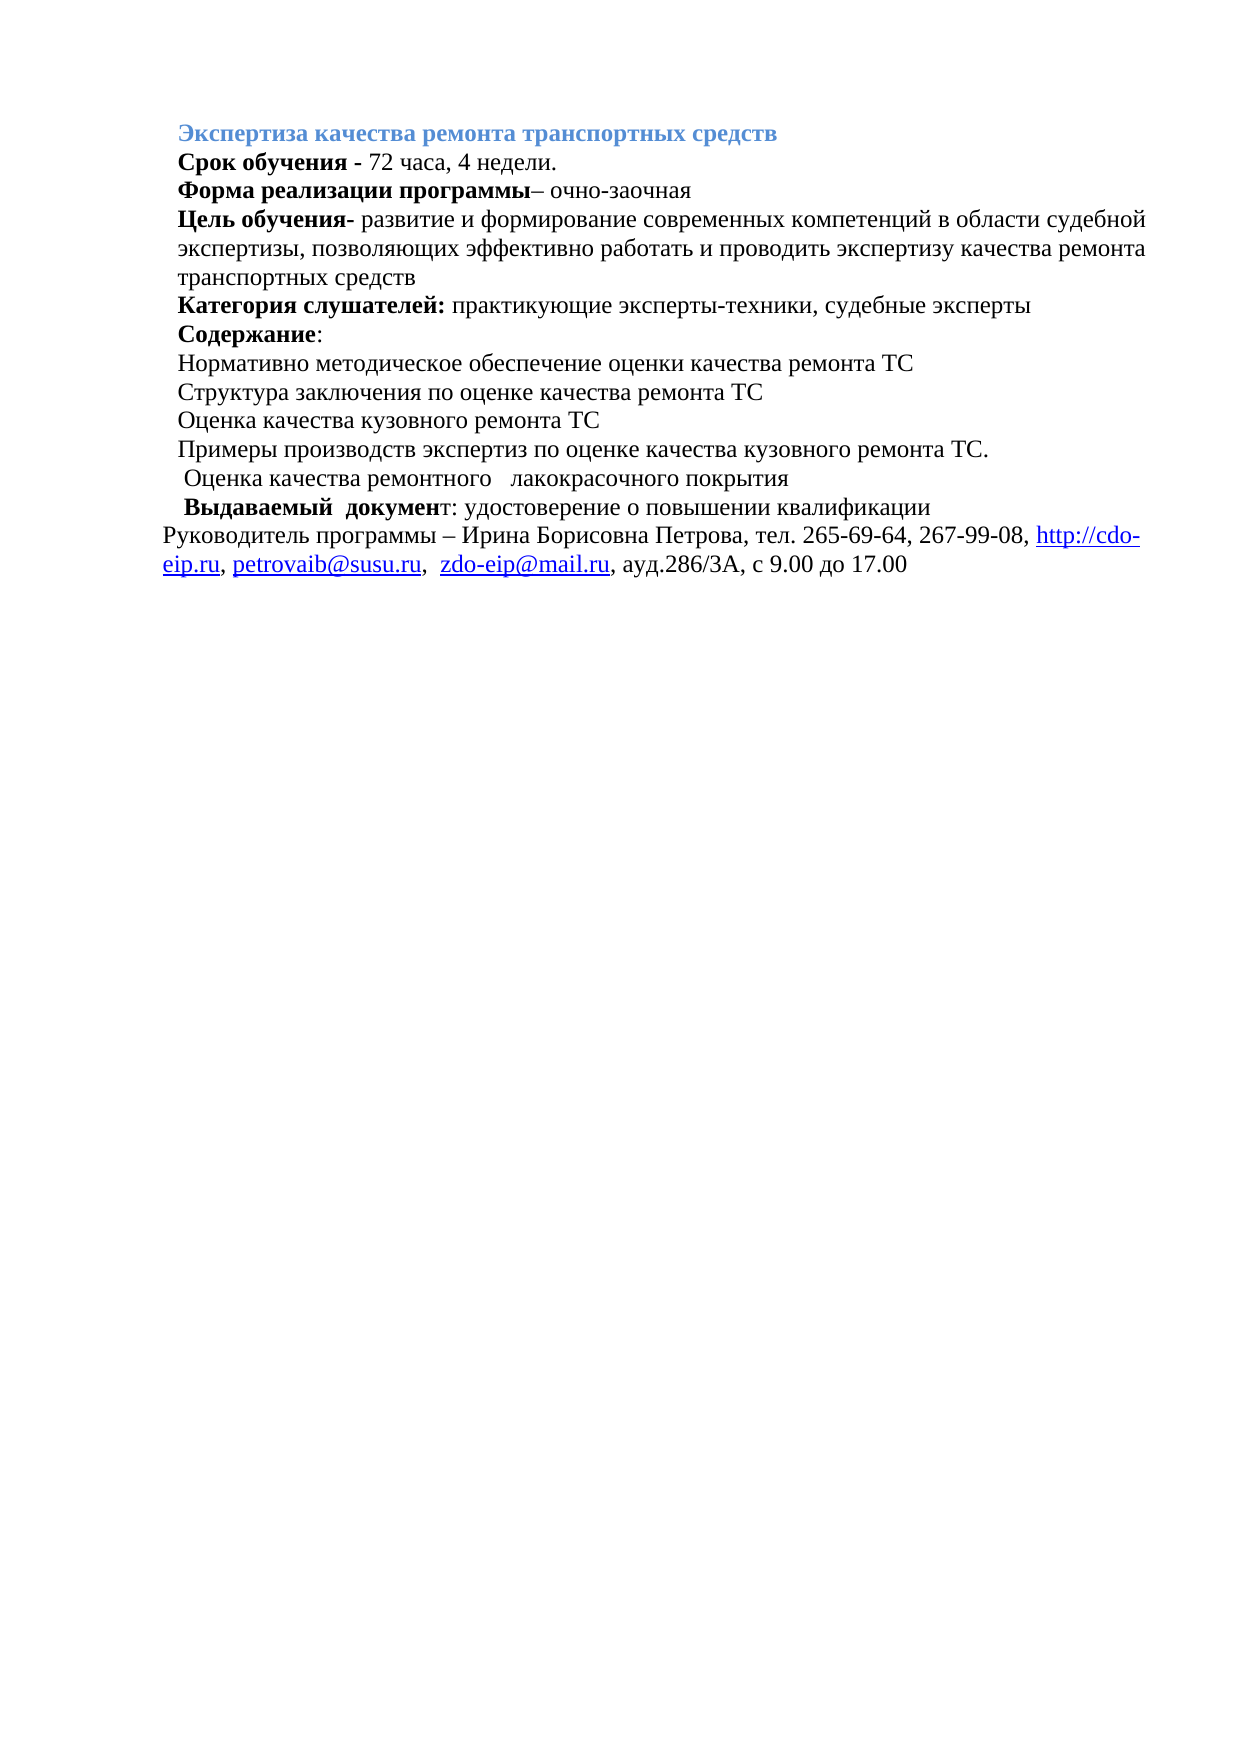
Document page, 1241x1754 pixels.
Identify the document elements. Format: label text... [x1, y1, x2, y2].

text Структура заключения по оценке качества ремонта ТС [177, 377, 1152, 406]
text Цель обучения- развитие и формирование современных компетенций в области судебной экспертизы, позволяющих эффективно работать и проводить экспертизу качества ремонта транспортных средств [177, 204, 1152, 291]
list Руководитель программы – Ирина Борисовна Петрова, тел. 265-69-64, 267-99-08, http://cdo-eip.ru, petrovaib@susu.ru, zdo-eip@mail.ru, ауд.286/3А, с 9.00 до 17.00 [162, 521, 1152, 578]
text Форма реализации программы– очно-заочная [177, 176, 1152, 204]
text Примеры производств экспертиз по оценке качества кузовного ремонта ТС. [177, 434, 1152, 463]
text Выдаваемый документ: удостоверение о повышении квалификации [177, 492, 1152, 521]
text Содержание: [177, 319, 1152, 348]
text Оценка качества ремонтного лакокрасочного покрытия [177, 463, 1152, 492]
text Экспертиза качества ремонта транспортных средств [177, 118, 1152, 147]
text Нормативно методическое обеспечение оценки качества ремонта ТС [177, 348, 1152, 377]
text Категория слушателей: практикующие эксперты-техники, судебные эксперты [177, 291, 1152, 319]
text Оценка качества кузовного ремонта ТС [177, 406, 1152, 434]
text Срок обучения - 72 часа, 4 недели. [177, 147, 1152, 176]
